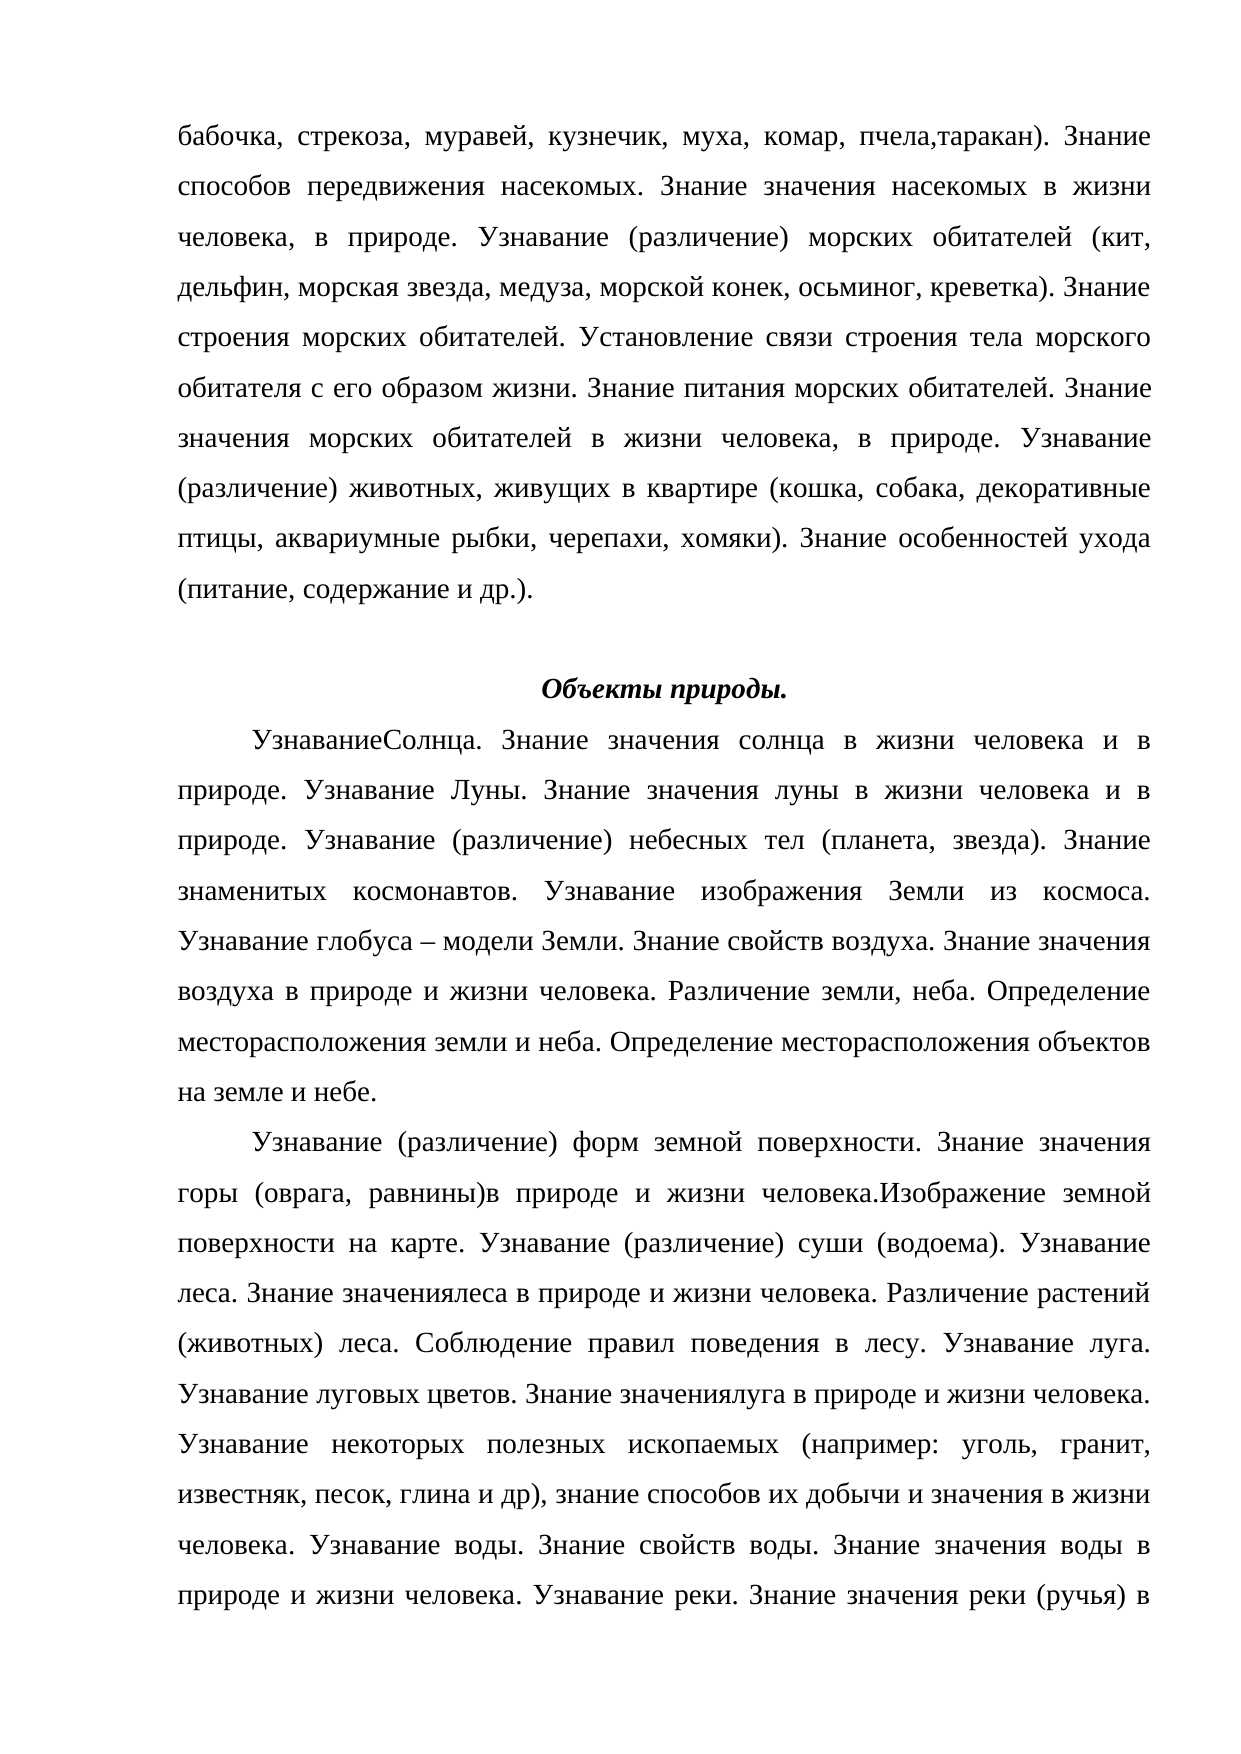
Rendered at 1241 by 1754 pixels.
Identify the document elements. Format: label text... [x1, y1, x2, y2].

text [177, 1124, 1152, 1611]
text Объекты природы. [177, 672, 1152, 705]
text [177, 118, 1152, 604]
text УзнаваниеСолнца. Знание значения солнца в жизни человека и в природе. Узнавание Луны. Знание значения луны в жизни человека и в природе. Узнавание (различение) небесных тел (планета, звезда). Знание знаменитых космонавтов. Узнавание изображения Земли из космоса. Узнавание глобуса – модели Земли. Знание свойств воздуха. Знание значения воздуха в природе и жизни человека. Различение земли, неба. Определение месторасположения земли и неба. Определение месторасположения объектов на земле и небе. [177, 722, 1152, 1108]
